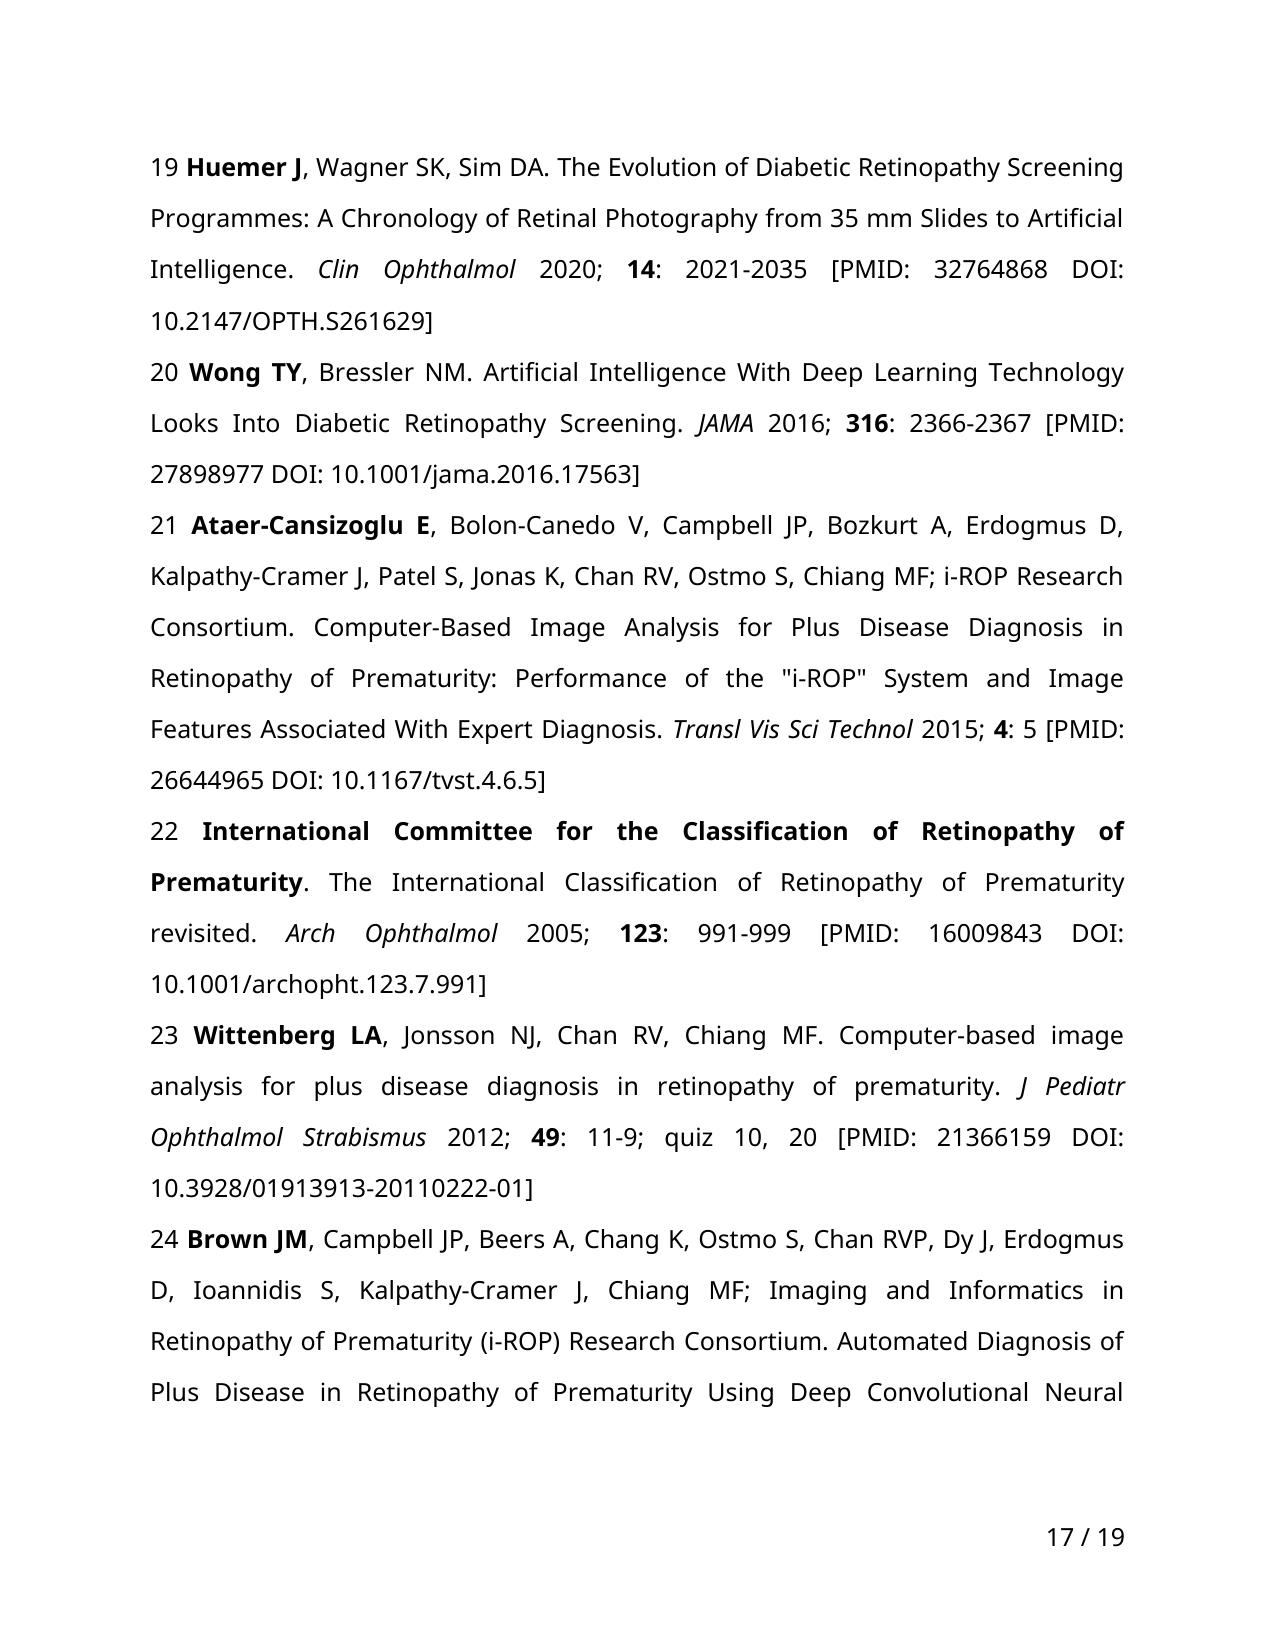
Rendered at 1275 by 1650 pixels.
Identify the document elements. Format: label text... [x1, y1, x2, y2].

text 22 International Committee for the Classification of Retinopathy of Prematurity. The International Classification of Retinopathy of Prematurity revisited. Arch Ophthalmol 2005; 123: 991-999 [PMID: 16009843 DOI: 10.1001/archopht.123.7.991] [150, 813, 1125, 1001]
text 20 Wong TY, Bressler NM. Artificial Intelligence With Deep Learning Technology Looks Into Diabetic Retinopathy Screening. JAMA 2016; 316: 2366-2367 [PMID: 27898977 DOI: 10.1001/jama.2016.17563] [150, 354, 1125, 490]
text 23 Wittenberg LA, Jonsson NJ, Chan RV, Chiang MF. Computer-based image analysis for plus disease diagnosis in retinopathy of prematurity. J Pediatr Ophthalmol Strabismus 2012; 49: 11-9; quiz 10, 20 [PMID: 21366159 DOI: 10.3928/01913913-20110222-01] [150, 1018, 1125, 1205]
text 19 Huemer J, Wagner SK, Sim DA. The Evolution of Diabetic Retinopathy Screening Programmes: A Chronology of Retinal Photography from 35 mm Slides to Artificial Intelligence. Clin Ophthalmol 2020; 14: 2021-2035 [PMID: 32764868 DOI: 10.2147/OPTH.S261629] [150, 150, 1125, 337]
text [150, 1222, 1125, 1409]
text 21 Ataer-Cansizoglu E, Bolon-Canedo V, Campbell JP, Bozkurt A, Erdogmus D, Kalpathy-Cramer J, Patel S, Jonas K, Chan RV, Ostmo S, Chiang MF; i-ROP Research Consortium. Computer-Based Image Analysis for Plus Disease Diagnosis in Retinopathy of Prematurity: Performance of the "i-ROP" System and Image Features Associated With Expert Diagnosis. Transl Vis Sci Technol 2015; 4: 5 [PMID: 26644965 DOI: 10.1167/tvst.4.6.5] [150, 507, 1125, 797]
